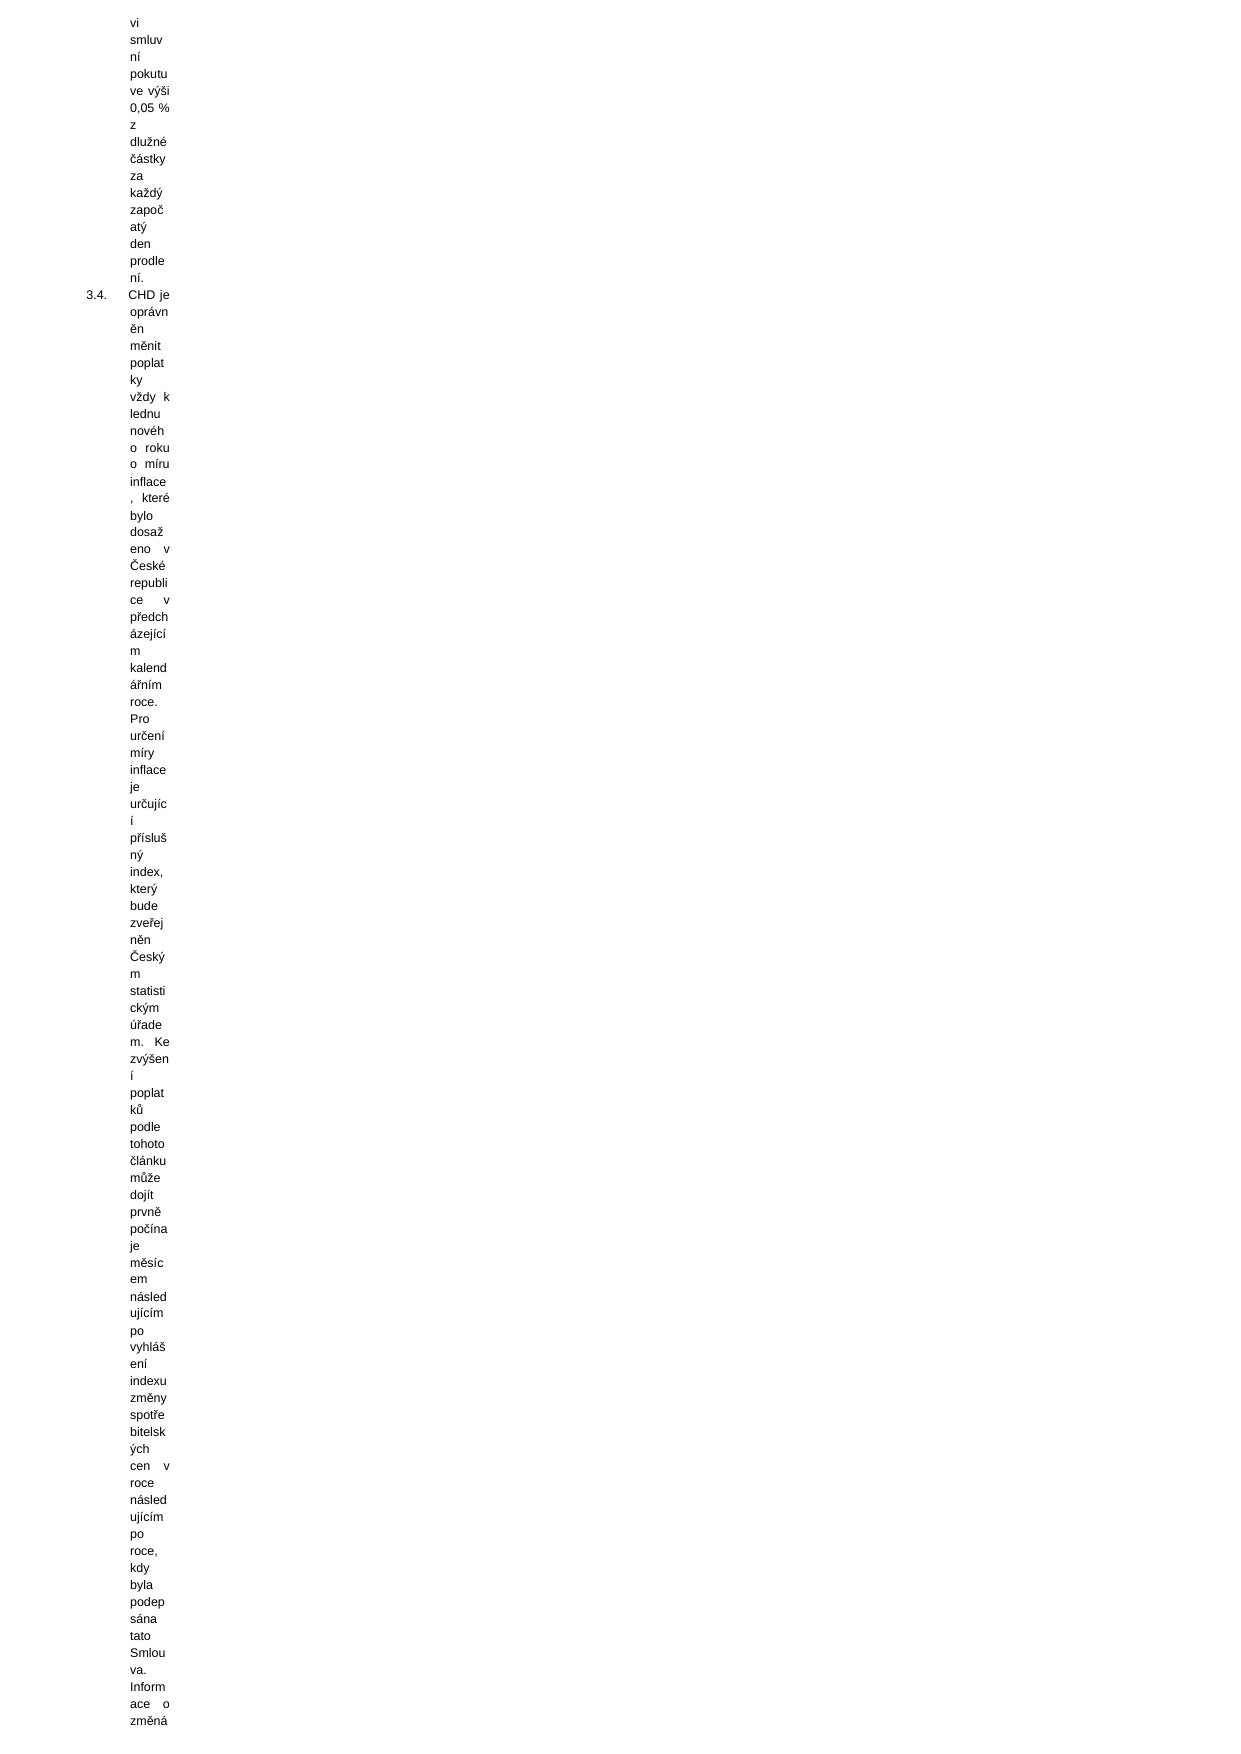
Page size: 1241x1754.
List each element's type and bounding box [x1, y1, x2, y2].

list [86, 14, 169, 286]
list [86, 286, 169, 1729]
